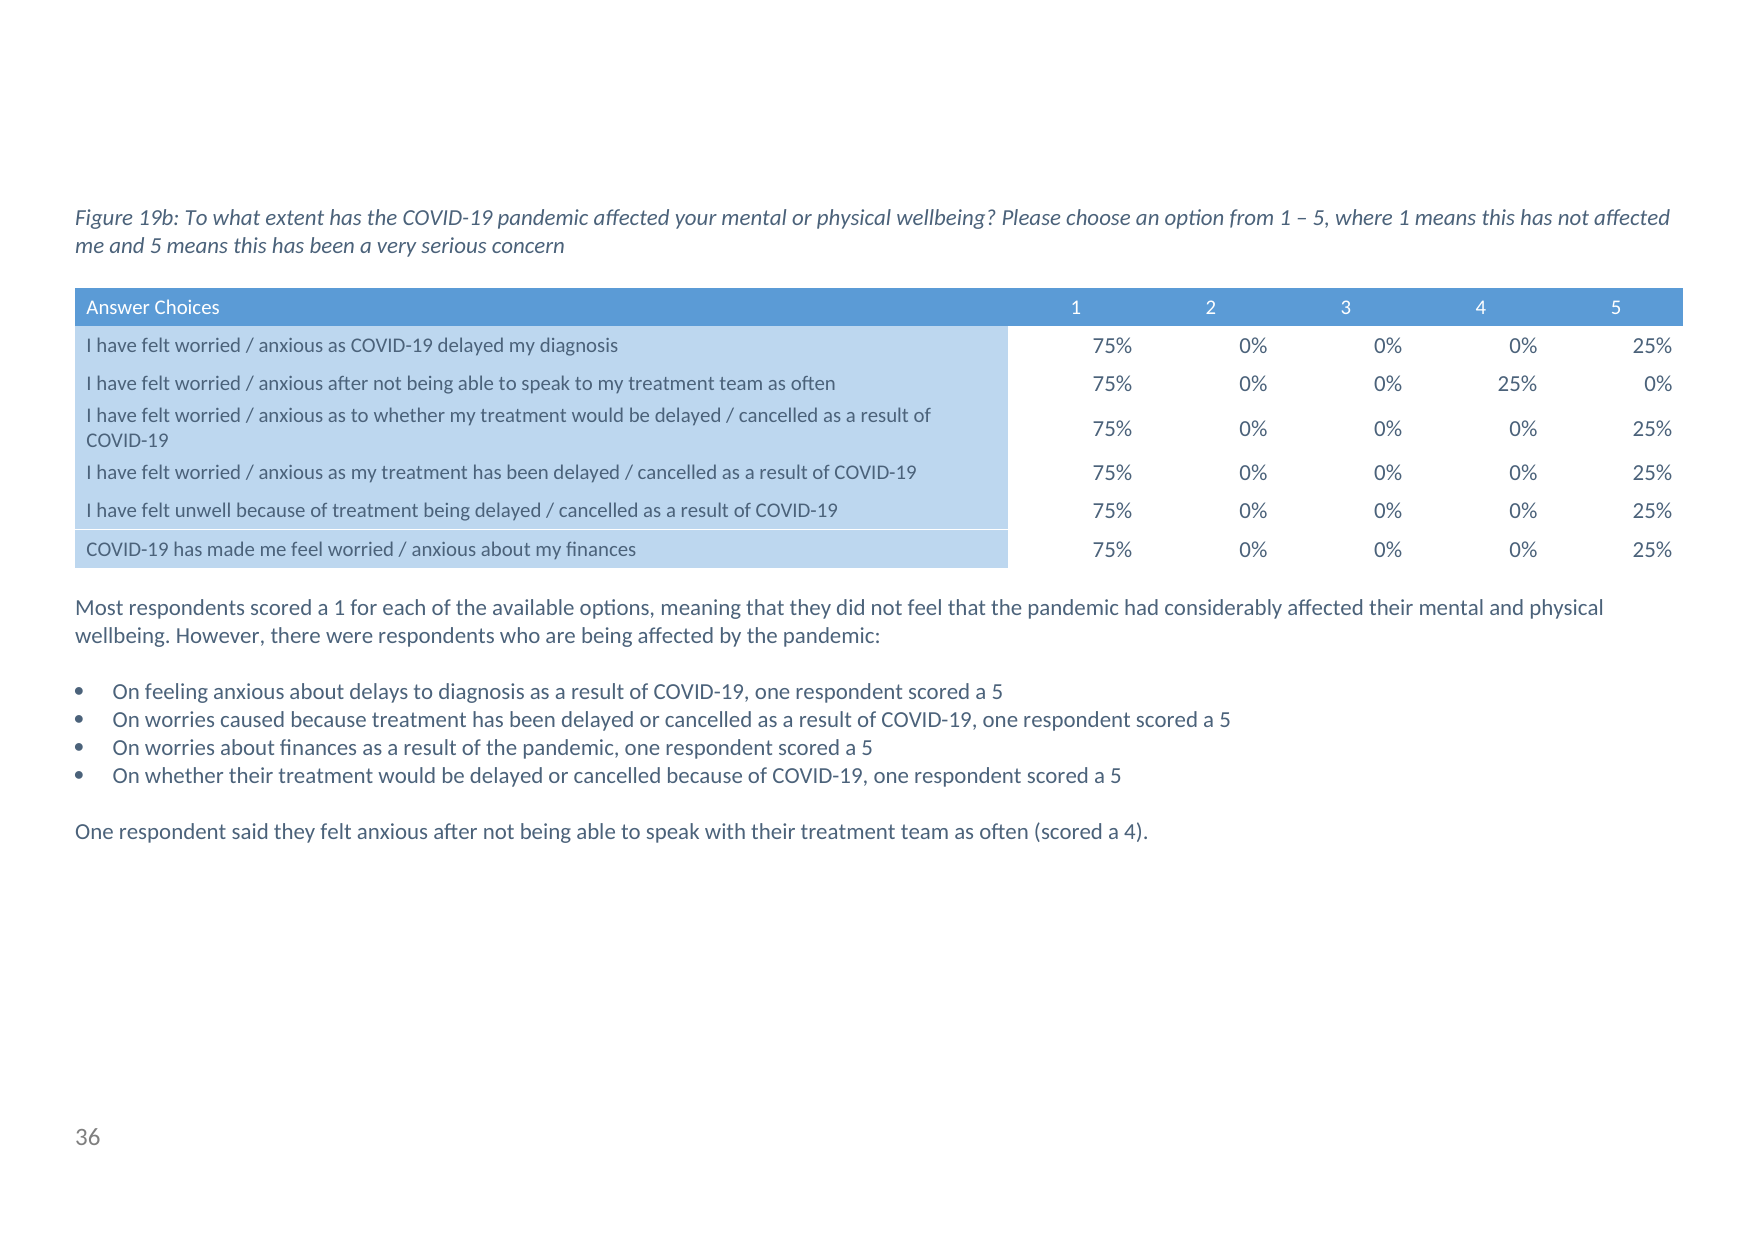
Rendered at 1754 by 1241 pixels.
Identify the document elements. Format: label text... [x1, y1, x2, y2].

table_cell 75% [1008, 491, 1143, 529]
table_cell 0% [1278, 491, 1413, 529]
list On worries about finances as a result of the pandemic, one respondent scored a 5 [75, 733, 1679, 761]
table_cell 75% [1008, 530, 1143, 568]
table_header 4 [1413, 288, 1548, 326]
table_cell 0% [1278, 326, 1413, 364]
table_cell 25% [1548, 530, 1683, 568]
list On feeling anxious about delays to diagnosis as a result of COVID-19, one respondent scored a 5 [75, 677, 1679, 705]
table_cell 0% [1278, 453, 1413, 491]
table_header 3 [1278, 288, 1413, 326]
table_cell 75% [1008, 453, 1143, 491]
table_cell I have felt unwell because of treatment being delayed / cancelled as a result of COVID-19 [75, 491, 1008, 529]
table_cell 0% [1143, 530, 1278, 568]
table_cell 0% [1143, 491, 1278, 529]
table_cell COVID-19 has made me feel worried / anxious about my finances [75, 530, 1008, 568]
table_cell 0% [1278, 402, 1413, 453]
table_cell 75% [1008, 364, 1143, 402]
table_header 1 [1008, 288, 1143, 326]
table_cell I have felt worried / anxious as to whether my treatment would be delayed / cancelled as a result of COVID-19 [75, 402, 1008, 453]
table_cell 0% [1413, 491, 1548, 529]
table_cell 75% [1008, 402, 1143, 453]
table_cell 25% [1548, 402, 1683, 453]
table_cell 25% [1548, 326, 1683, 364]
table_cell 0% [1143, 453, 1278, 491]
text Most respondents scored a 1 for each of the available options, meaning that they did not feel that the pandemic had considerably affected their mental and physical wellbeing. However, there were respondents who are being affected by the pandemic: [75, 593, 1679, 649]
table_cell 0% [1413, 453, 1548, 491]
table_cell 25% [1548, 453, 1683, 491]
table_cell 0% [1413, 402, 1548, 453]
table_cell 75% [1008, 326, 1143, 364]
table_header Answer Choices [75, 288, 1008, 326]
list On whether their treatment would be delayed or cancelled because of COVID-19, one respondent scored a 5 [75, 761, 1679, 789]
table_cell 0% [1548, 364, 1683, 402]
table_cell 0% [1143, 326, 1278, 364]
table_cell 0% [1143, 402, 1278, 453]
table_cell 0% [1413, 530, 1548, 568]
table_cell 0% [1278, 364, 1413, 402]
table_cell I have felt worried / anxious as COVID-19 delayed my diagnosis [75, 326, 1008, 364]
table_cell I have felt worried / anxious after not being able to speak to my treatment team as often [75, 364, 1008, 402]
table_cell 0% [1413, 326, 1548, 364]
table_header 2 [1143, 288, 1278, 326]
text One respondent said they felt anxious after not being able to speak with their treatment team as often (scored a 4). [75, 817, 1679, 845]
table_header 5 [1548, 288, 1683, 326]
table_cell 0% [1143, 364, 1278, 402]
table_cell I have felt worried / anxious as my treatment has been delayed / cancelled as a result of COVID-19 [75, 453, 1008, 491]
text Figure 19b: To what extent has the COVID-19 pandemic affected your mental or physical wellbeing? Please choose an option from 1 – 5, where 1 means this has not affected me and 5 means this has been a very serious concern [75, 203, 1679, 259]
table_cell 25% [1413, 364, 1548, 402]
table_cell 0% [1278, 530, 1413, 568]
list On worries caused because treatment has been delayed or cancelled as a result of COVID-19, one respondent scored a 5 [75, 705, 1679, 733]
table_cell 25% [1548, 491, 1683, 529]
